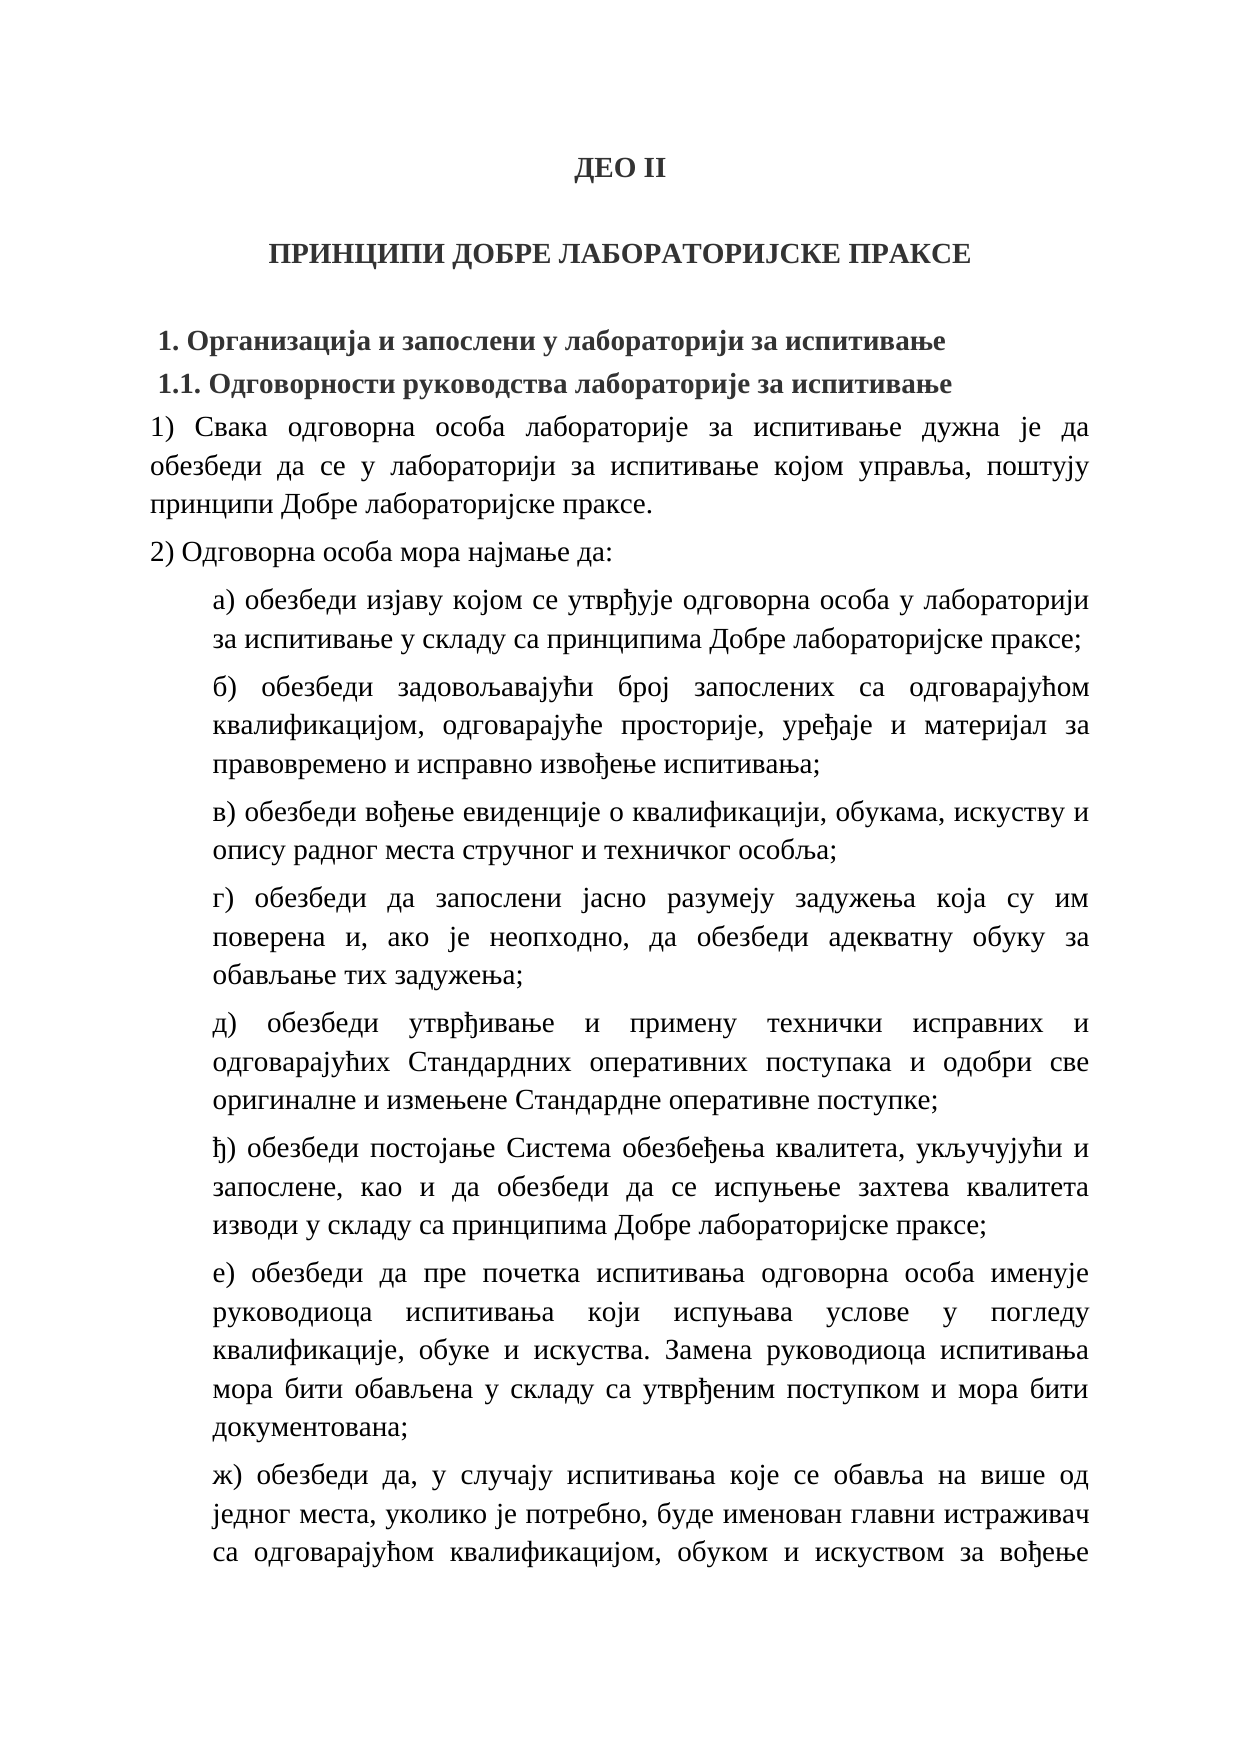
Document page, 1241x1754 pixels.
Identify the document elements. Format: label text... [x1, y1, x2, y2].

text г) обезбеди да запослени јасно разумеју задужења која су им поверена и, ако је неопходно, да обезбеди адекватну обуку за обављање тих задужења; [212, 880, 1090, 991]
text 1) Свака одговорна особа лабораторије за испитивање дужна је да обезбеди да се у лабораторији за испитивање којом управља, поштују принципи Добре лабораторијске праксе. [150, 409, 1090, 520]
text а) обезбеди изјаву којом се утврђује одговорна особа у лабораторији за испитивање у складу са принципима Добре лабораторијске праксе; [212, 582, 1090, 654]
text 2) Одговорна особа мора најмање да: [150, 534, 1090, 568]
text 1.1. Одговорности руководства лабораторије за испитивање [150, 366, 1090, 400]
text д) обезбеди утврђивање и примену технички исправних и одговарајућих Стандардних оперативних поступака и одобри све оригиналне и измењене Стандардне оперативне поступке; [212, 1005, 1090, 1116]
text 1. Организација и запослени у лабораторији за испитивање [150, 323, 1090, 356]
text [212, 1457, 1090, 1568]
text в) обезбеди вођење евиденције о квалификацији, обукама, искуству и опису радног места стручног и техничког особља; [212, 794, 1090, 866]
text е) обезбеди да пре почетка испитивања одговорна особа именује руководиоца испитивања који испуњава услове у погледу квалификације, обуке и искуства. Замена руководиоца испитивања мора бити обављена у складу са утврђеним поступком и мора бити документована; [212, 1255, 1090, 1443]
text ПРИНЦИПИ ДОБРЕ ЛАБОРАТОРИЈСКЕ ПРАКСЕ [150, 236, 1090, 270]
text ђ) обезбеди постојање Система обезбеђења квалитета, укључујући и запослене, као и да обезбеди да се испуњење захтева квалитета изводи у складу са принципима Добре лабораторијске праксе; [212, 1130, 1090, 1241]
text б) обезбеди задовољавајући број запослених са одговарајућом квалификацијом, одговарајуће просторије, уређаје и материјал за правовремено и исправно извођење испитивања; [212, 669, 1090, 779]
text ДЕО II [150, 150, 1090, 183]
